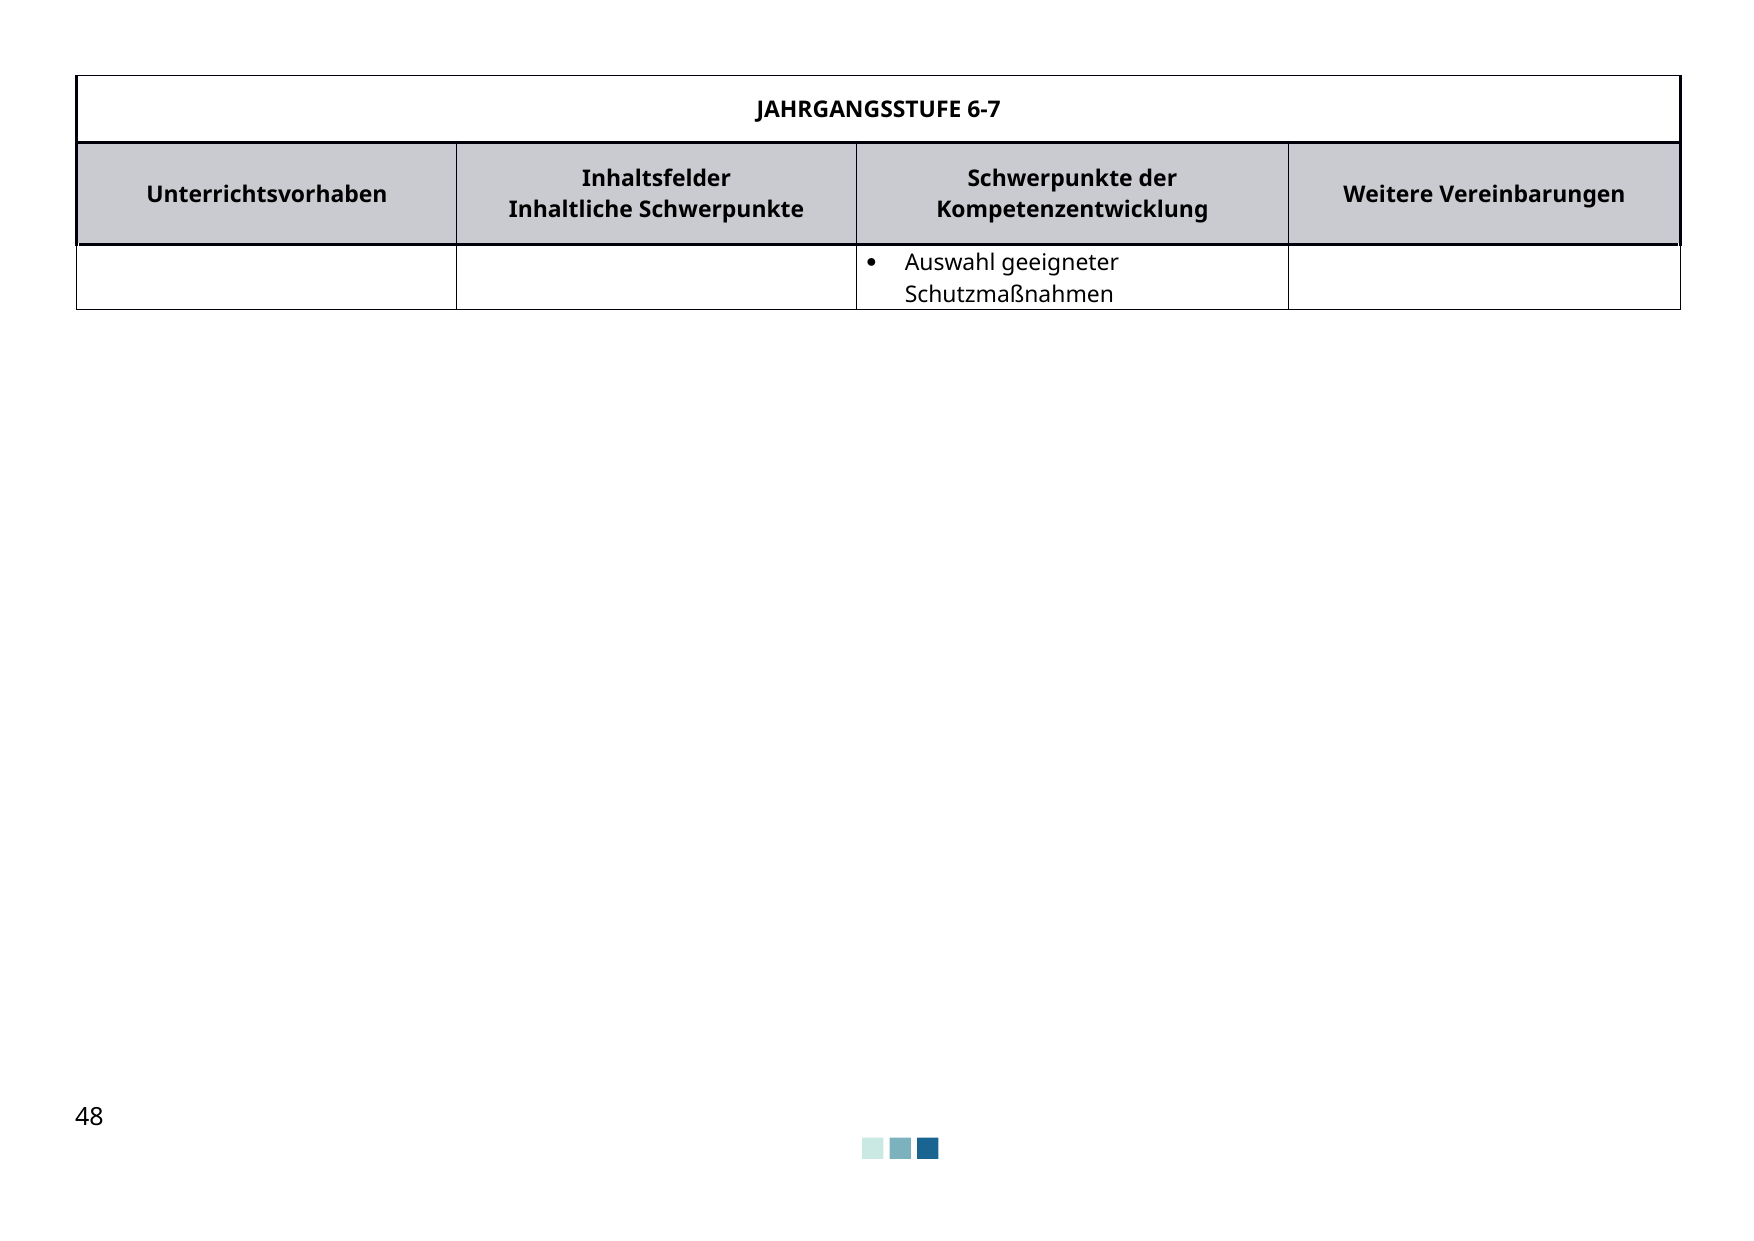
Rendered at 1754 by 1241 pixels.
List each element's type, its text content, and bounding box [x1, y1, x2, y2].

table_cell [857, 246, 1288, 309]
table_cell Inhaltsfelder Inhaltliche Schwerpunkte [457, 144, 856, 243]
table_header Jahrgangsstufe 6-7 [78, 76, 1679, 141]
table_cell Weitere Vereinbarungen [1289, 144, 1679, 243]
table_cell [77, 243, 456, 309]
table_cell Schwerpunkte der Kompetenzentwicklung [857, 144, 1288, 243]
table_cell Unterrichtsvorhaben [78, 144, 456, 243]
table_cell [1289, 243, 1680, 309]
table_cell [457, 246, 856, 309]
